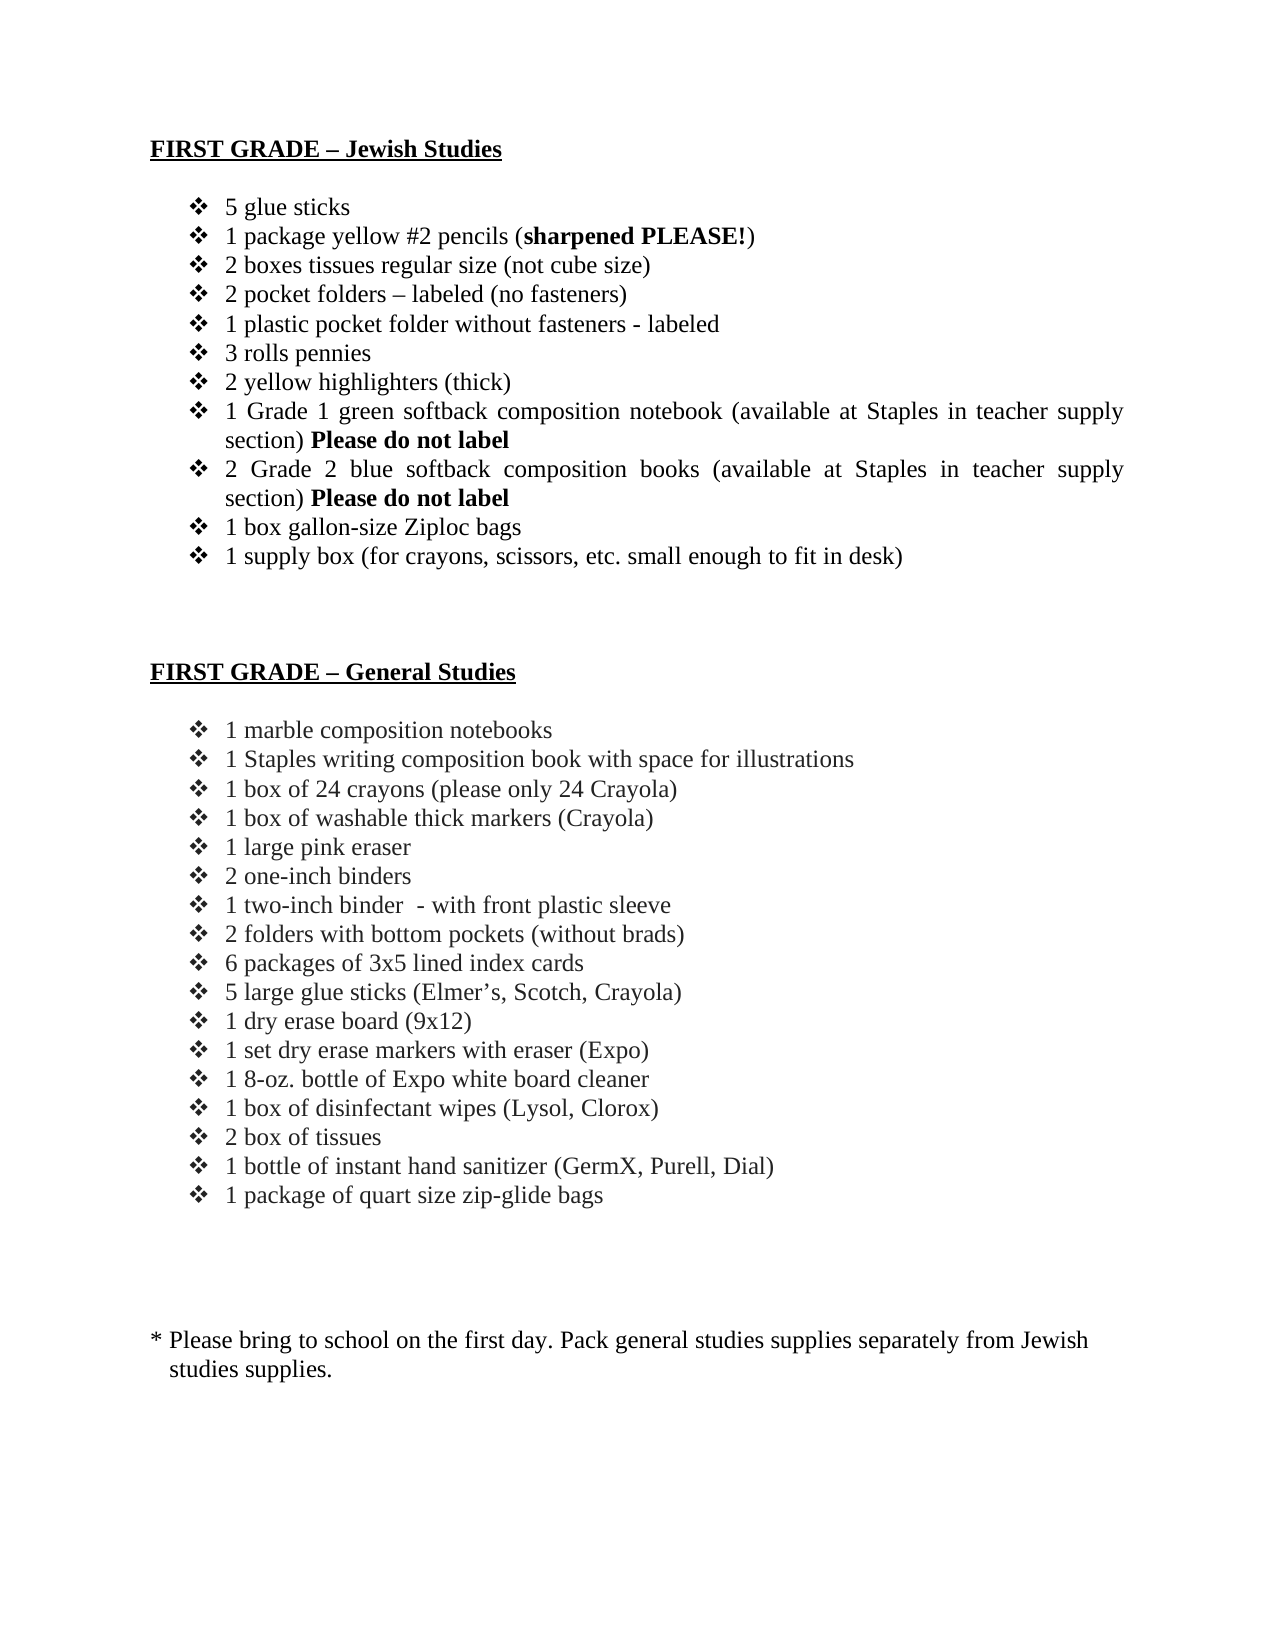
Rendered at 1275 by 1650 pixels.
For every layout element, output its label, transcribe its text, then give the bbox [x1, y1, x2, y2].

list 6 packages of 3x5 lined index cards [187, 948, 1125, 977]
list 1 set dry erase markers with eraser (Expo) [187, 1035, 1125, 1064]
text FIRST GRADE – General Studies [150, 657, 1125, 686]
list 2 pocket folders – labeled (no fasteners) [187, 279, 1125, 308]
list 3 rolls pennies [187, 337, 1125, 367]
list 2 one-inch binders [187, 861, 1125, 890]
text * Please bring to school on the first day. Pack general studies supplies separately from Jewish [150, 1325, 1125, 1354]
list 5 glue sticks [187, 192, 1125, 221]
list 1 box of washable thick markers (Crayola) [187, 802, 1125, 832]
list 1 bottle of instant hand sanitizer (GermX, Purell, Dial) [187, 1151, 1125, 1180]
list 1 plastic pocket folder without fasteners - labeled [187, 308, 1125, 337]
list 1 package yellow #2 pencils (sharpened PLEASE!) [187, 221, 1125, 250]
text studies supplies. [150, 1354, 1125, 1383]
list 1 marble composition notebooks [187, 715, 1125, 744]
list 1 package of quart size zip-glide bags [187, 1180, 1125, 1209]
list 1 box gallon-size Ziploc bags [187, 512, 1125, 541]
text FIRST GRADE – Jewish Studies [150, 134, 1125, 163]
list 5 large glue sticks (Elmer’s, Scotch, Crayola) [187, 977, 1125, 1006]
list 2 folders with bottom pockets (without brads) [187, 919, 1125, 948]
list 2 Grade 2 blue softback composition books (available at Staples in teacher supply section) Please do not label [187, 454, 1125, 512]
list 1 large pink eraser [187, 832, 1125, 861]
list 2 yellow highlighters (thick) [187, 367, 1125, 396]
list 1 supply box (for crayons, scissors, etc. small enough to fit in desk) [187, 541, 1125, 570]
list 1 dry erase board (9x12) [187, 1006, 1125, 1035]
list 1 box of 24 crayons (please only 24 Crayola) [187, 773, 1125, 802]
list 1 box of disinfectant wipes (Lysol, Clorox) [187, 1093, 1125, 1122]
list 1 Grade 1 green softback composition notebook (available at Staples in teacher supply section) Please do not label [187, 396, 1125, 454]
list 1 Staples writing composition book with space for illustrations [187, 744, 1125, 773]
list 2 box of tissues [187, 1122, 1125, 1151]
list 1 two-inch binder - with front plastic sleeve [187, 890, 1125, 919]
list 1 8-oz. bottle of Expo white board cleaner [187, 1064, 1125, 1093]
list 2 boxes tissues regular size (not cube size) [187, 250, 1125, 279]
